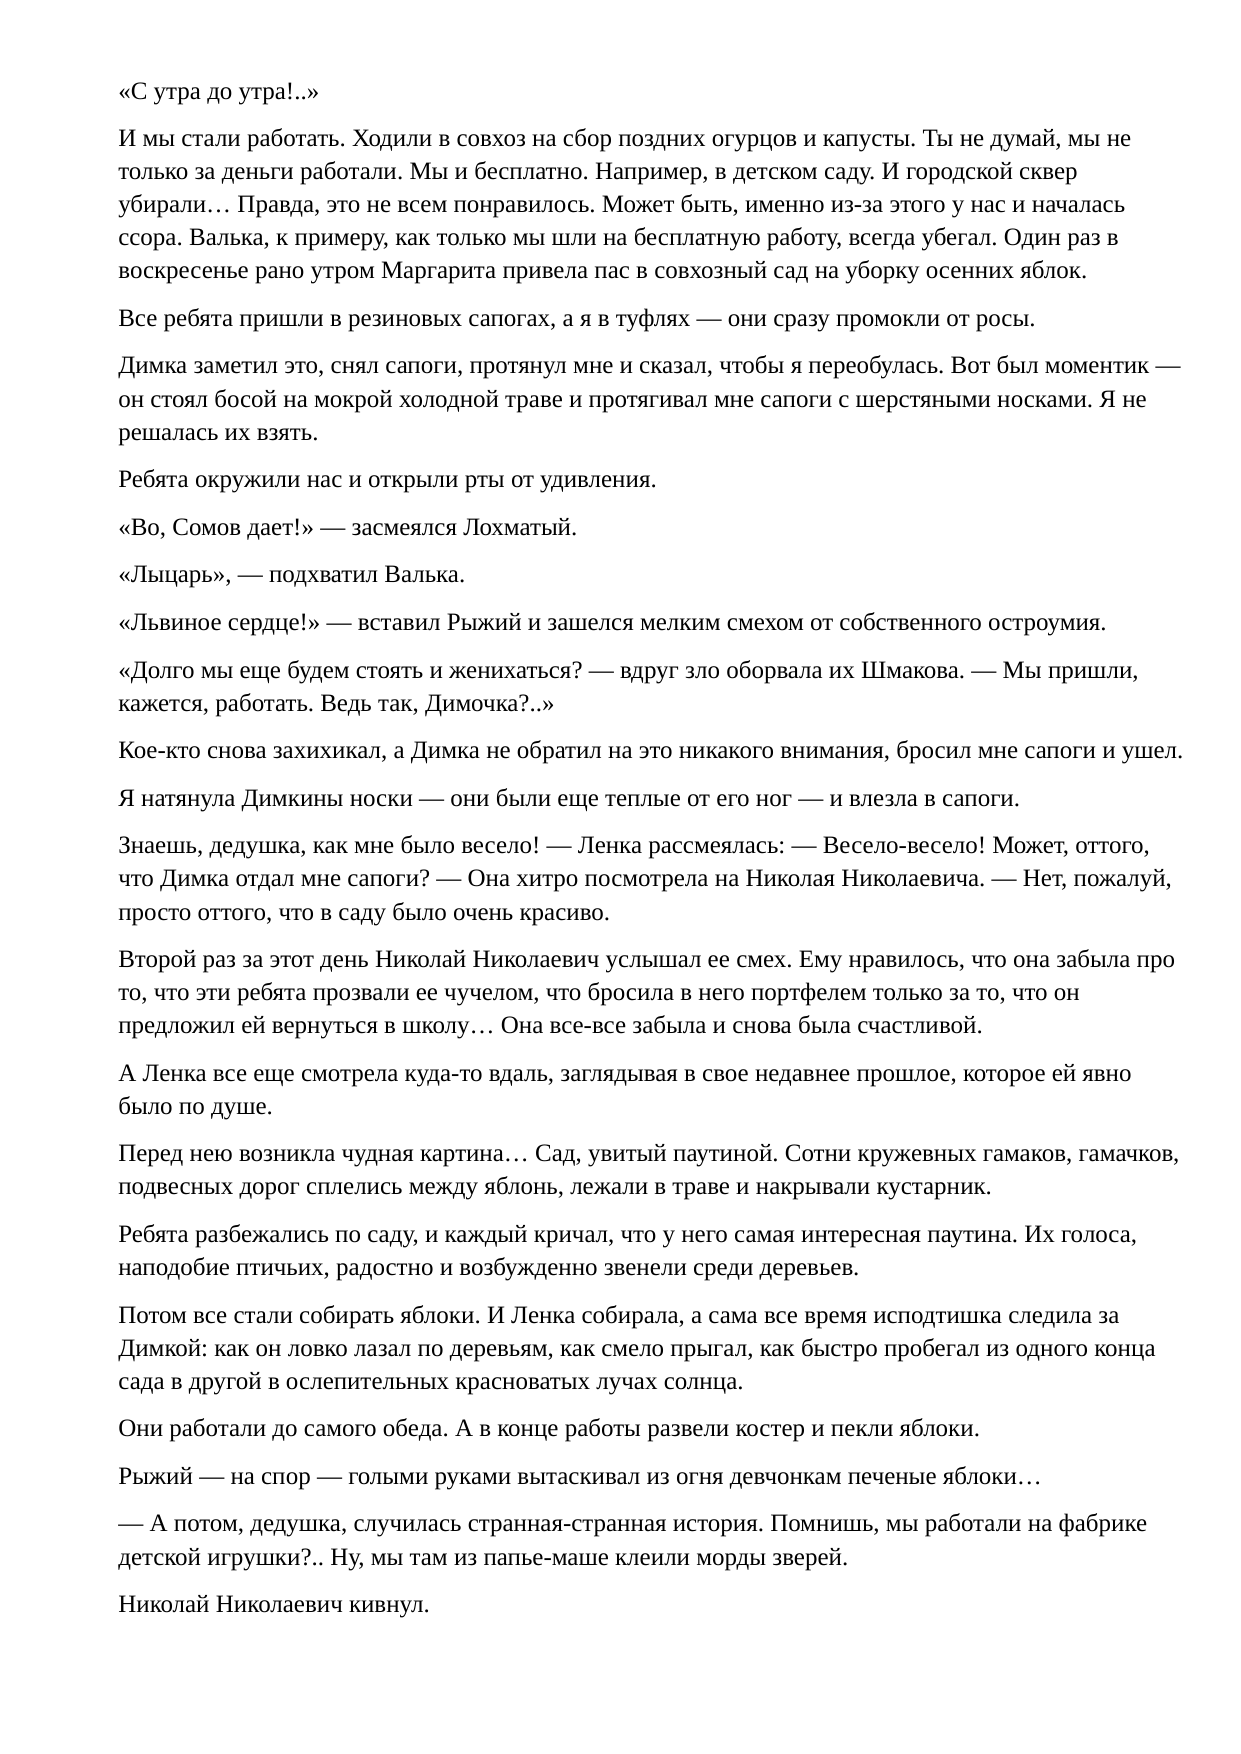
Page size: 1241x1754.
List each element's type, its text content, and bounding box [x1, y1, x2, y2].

text — А потом, дедушка, случилась странная-странная история. Помнишь, мы работали на фабрике детской игрушки?.. Ну, мы там из папье-маше клеили морды зверей. [118, 1508, 1187, 1570]
text Я натянула Димкины носки — они были еще теплые от его ног — и влезла в сапоги. [118, 783, 1187, 812]
text А Ленка все еще смотрела куда-то вдаль, заглядывая в свое недавнее прошлое, которое ей явно было по душе. [118, 1058, 1187, 1119]
text «С утра до утра!..» [118, 76, 1187, 104]
text Кое-кто снова захихикал, а Димка не обратил на это никакого внимания, бросил мне сапоги и ушел. [118, 735, 1187, 764]
text Второй раз за этот день Николай Николаевич услышал ее смех. Ему нравилось, что она забыла про то, что эти ребята прозвали ее чучелом, что бросила в него портфелем только за то, что он предложил ей вернуться в школу… Она все-все забыла и снова была счастливой. [118, 944, 1187, 1039]
text Рыжий — на спор — голыми руками вытаскивал из огня девчонкам печеные яблоки… [118, 1461, 1187, 1490]
text «Долго мы еще будем стоять и женихаться? — вдруг зло оборвала их Шмакова. — Мы пришли, кажется, работать. Ведь так, Димочка?..» [118, 655, 1187, 716]
text Ребята окружили нас и открыли рты от удивления. [118, 464, 1187, 493]
text «Львиное сердце!» — вставил Рыжий и зашелся мелким смехом от собственного остроумия. [118, 607, 1187, 636]
text Знаешь, дедушка, как мне было весело! — Ленка рассмеялась: — Весело-весело! Может, оттого, что Димка отдал мне сапоги? — Она хитро посмотрела на Николая Николаевича. — Нет, пожалуй, просто оттого, что в саду было очень красиво. [118, 831, 1187, 925]
text Перед нею возникла чудная картина… Сад, увитый паутиной. Сотни кружевных гамаков, гамачков, подвесных дорог сплелись между яблонь, лежали в траве и накрывали кустарник. [118, 1138, 1187, 1200]
text «Во, Сомов дает!» — засмеялся Лохматый. [118, 512, 1187, 541]
text «Лыцарь», — подхватил Валька. [118, 559, 1187, 588]
text Они работали до самого обеда. А в конце работы развели костер и пекли яблоки. [118, 1413, 1187, 1442]
text Николай Николаевич кивнул. [118, 1589, 1187, 1618]
text Димка заметил это, снял сапоги, протянул мне и сказал, чтобы я переобулась. Вот был моментик — он стоял босой на мокрой холодной траве и протягивал мне сапоги с шерстяными носками. Я не решалась их взять. [118, 351, 1187, 445]
text Ребята разбежались по саду, и каждый кричал, что у него самая интересная паутина. Их голоса, наподобие птичьих, радостно и возбужденно звенели среди деревьев. [118, 1219, 1187, 1281]
text Потом все стали собирать яблоки. И Ленка собирала, а сама все время исподтишка следила за Димкой: как он ловко лазал по деревьям, как смело прыгал, как быстро пробегал из одного конца сада в другой в ослепительных красноватых лучах солнца. [118, 1300, 1187, 1394]
text И мы стали работать. Ходили в совхоз на сбор поздних огурцов и капусты. Ты не думай, мы не только за деньги работали. Мы и бесплатно. Например, в детском саду. И городской сквер убирали… Правда, это не всем понравилось. Может быть, именно из-за этого у нас и началась ссора. Валька, к примеру, как только мы шли на бесплатную работу, всегда убегал. Один раз в воскресенье рано утром Маргарита привела пас в совхозный сад на уборку осенних яблок. [118, 123, 1187, 284]
text Все ребята пришли в резиновых сапогах, а я в туфлях — они сразу промокли от росы. [118, 303, 1187, 332]
